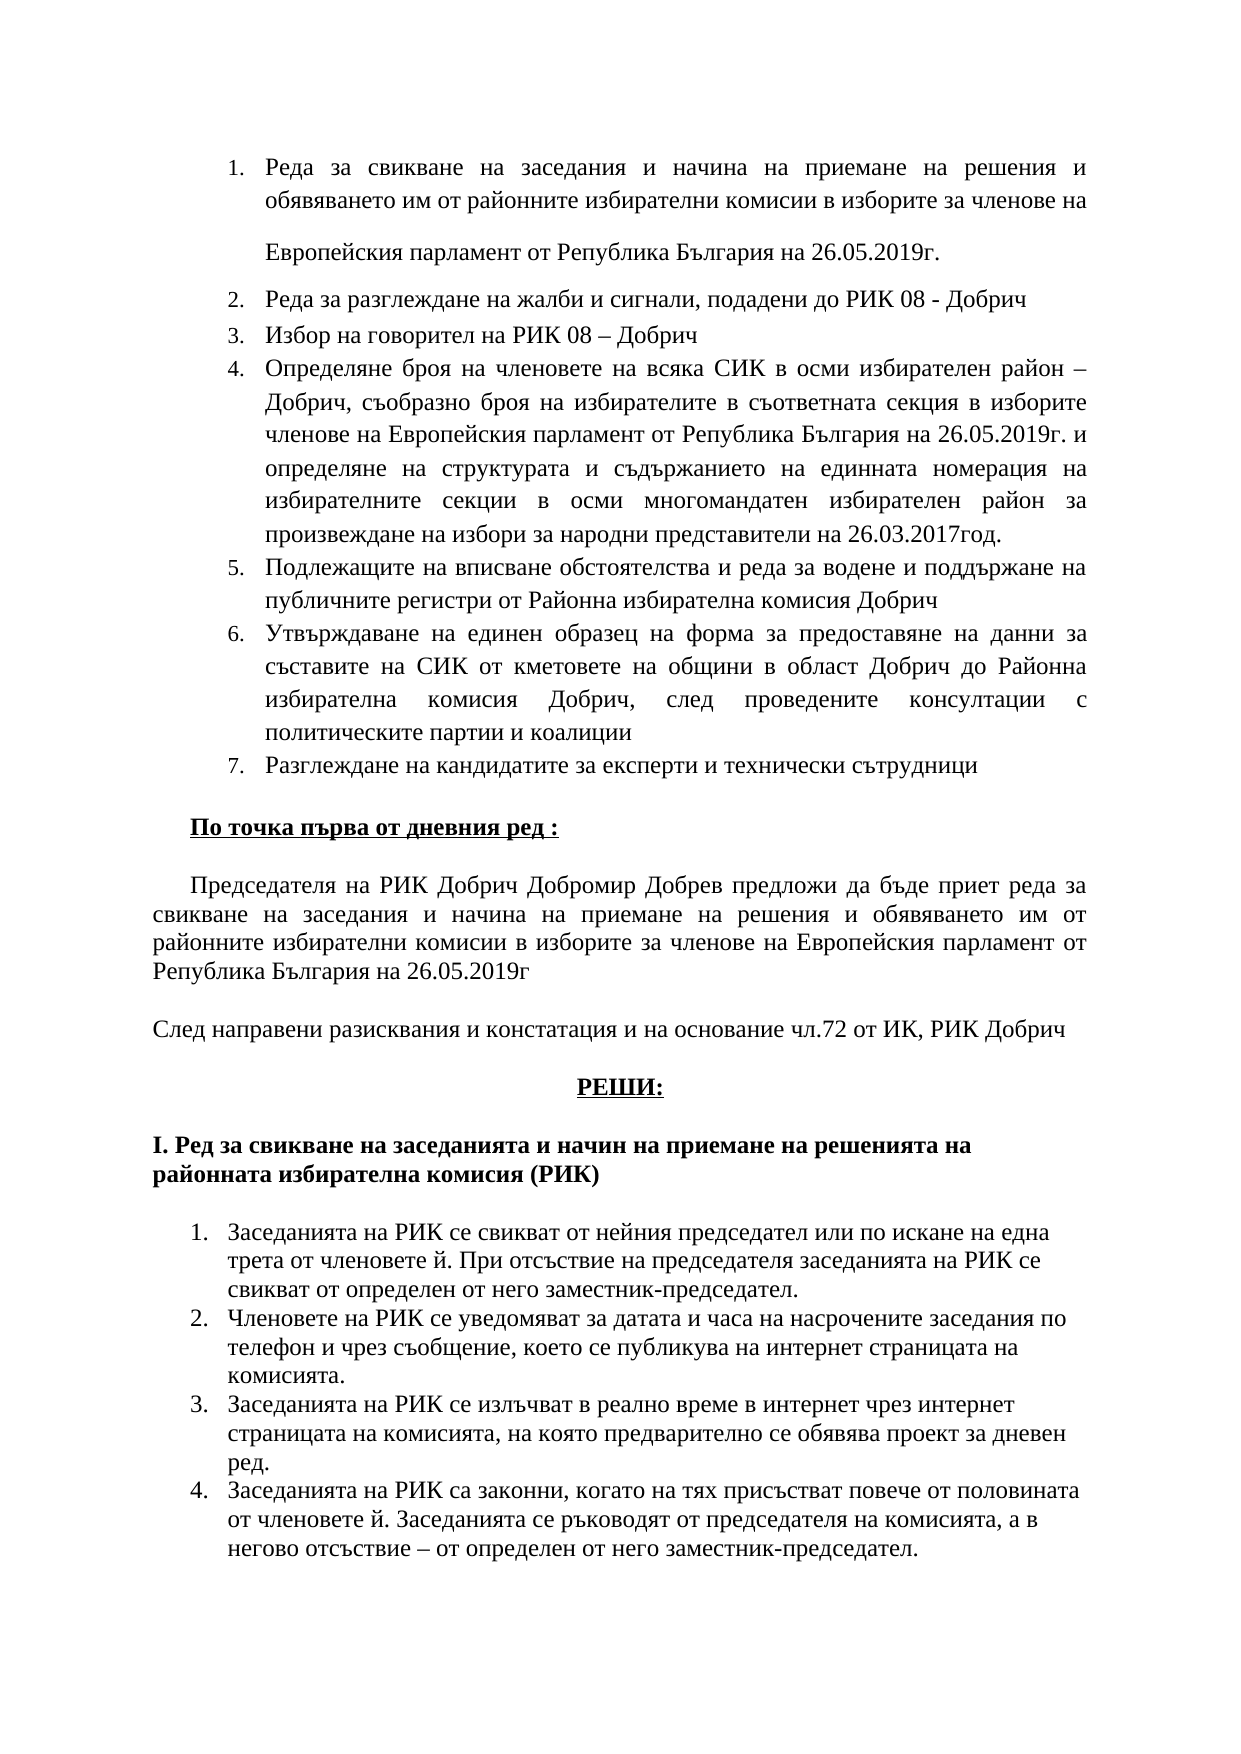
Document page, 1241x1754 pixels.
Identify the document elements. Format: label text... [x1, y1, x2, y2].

list Подлежащите на вписване обстоятелства и реда за водене и поддържане на публичните регистри от Районна избирателна комисия Добрич [227, 552, 1088, 613]
text I. Ред за свикване на заседанията и начин на приемане на решенията на районната избирателна комисия (РИК) [152, 1130, 1088, 1187]
list Утвърждаване на единен образец на форма за предоставяне на данни за съставите на СИК от кметовете на общини в област Добрич до Районна избирателна комисия Добрич, след проведените консултации с политическите партии и коалиции [227, 618, 1088, 746]
list Разглеждане на кандидатите за експерти и технически сътрудници [227, 750, 1088, 778]
text След направени разисквания и констатация и на основание чл.72 от ИК, РИК Добрич [152, 1014, 1088, 1043]
list Определяне броя на членовете на всяка СИК в осми избирателен район –Добрич, съобразно броя на избирателите в съответната секция в изборите членове на Европейския парламент от Република България на 26.05.2019г. и определяне на структурата и съдържанието на единната номерация на избирателните секции в осми многомандатен избирателен район за произвеждане на избори за народни представители на 26.03.2017год. [227, 353, 1088, 547]
list Членовете на РИК се уведомяват за датата и часа на насрочените заседания по телефон и чрез съобщение, което се публикува на интернет страницата на комисията. [190, 1303, 1088, 1389]
text РЕШИ: [152, 1072, 1088, 1101]
list Избор на говорител на РИК 08 – Добрич [512, 321, 1088, 349]
list Заседанията на РИК се свикват от нейния председател или по искане на една трета от членовете й. При отсъствие на председателя заседанията на РИК се свикват от определен от него заместник-председател. [190, 1217, 1088, 1303]
text Председателя на РИК Добрич Добромир Добрев предложи да бъде приет реда за свикване на заседания и начина на приемане на решения и обявяването им от районните избирателни комисии в изборите за членове на Европейския парламент от Република България на 26.05.2019г [152, 870, 1088, 985]
list Реда за свикване на заседания и начина на приемане на решения и обявяването им от районните избирателни комисии в изборите за членове на Европейския парламент от Република България на 26.05.2019г. [227, 152, 1088, 269]
list Заседанията на РИК са законни, когато на тях присъстват повече от половината от членовете й. Заседанията се ръководят от председателя на комисията, а в негово отсъствие – от определен от него заместник-председател. [190, 1475, 1088, 1562]
list Заседанията на РИК се излъчват в реално време в интернет чрез интернет страницата на комисията, на която предварително се обявява проект за дневен ред. [190, 1389, 1088, 1475]
text По точка първа от дневния ред : [190, 812, 1088, 841]
list Реда за разглеждане на жалби и сигнали, подадени до РИК 08 - Добрич [227, 276, 1088, 315]
